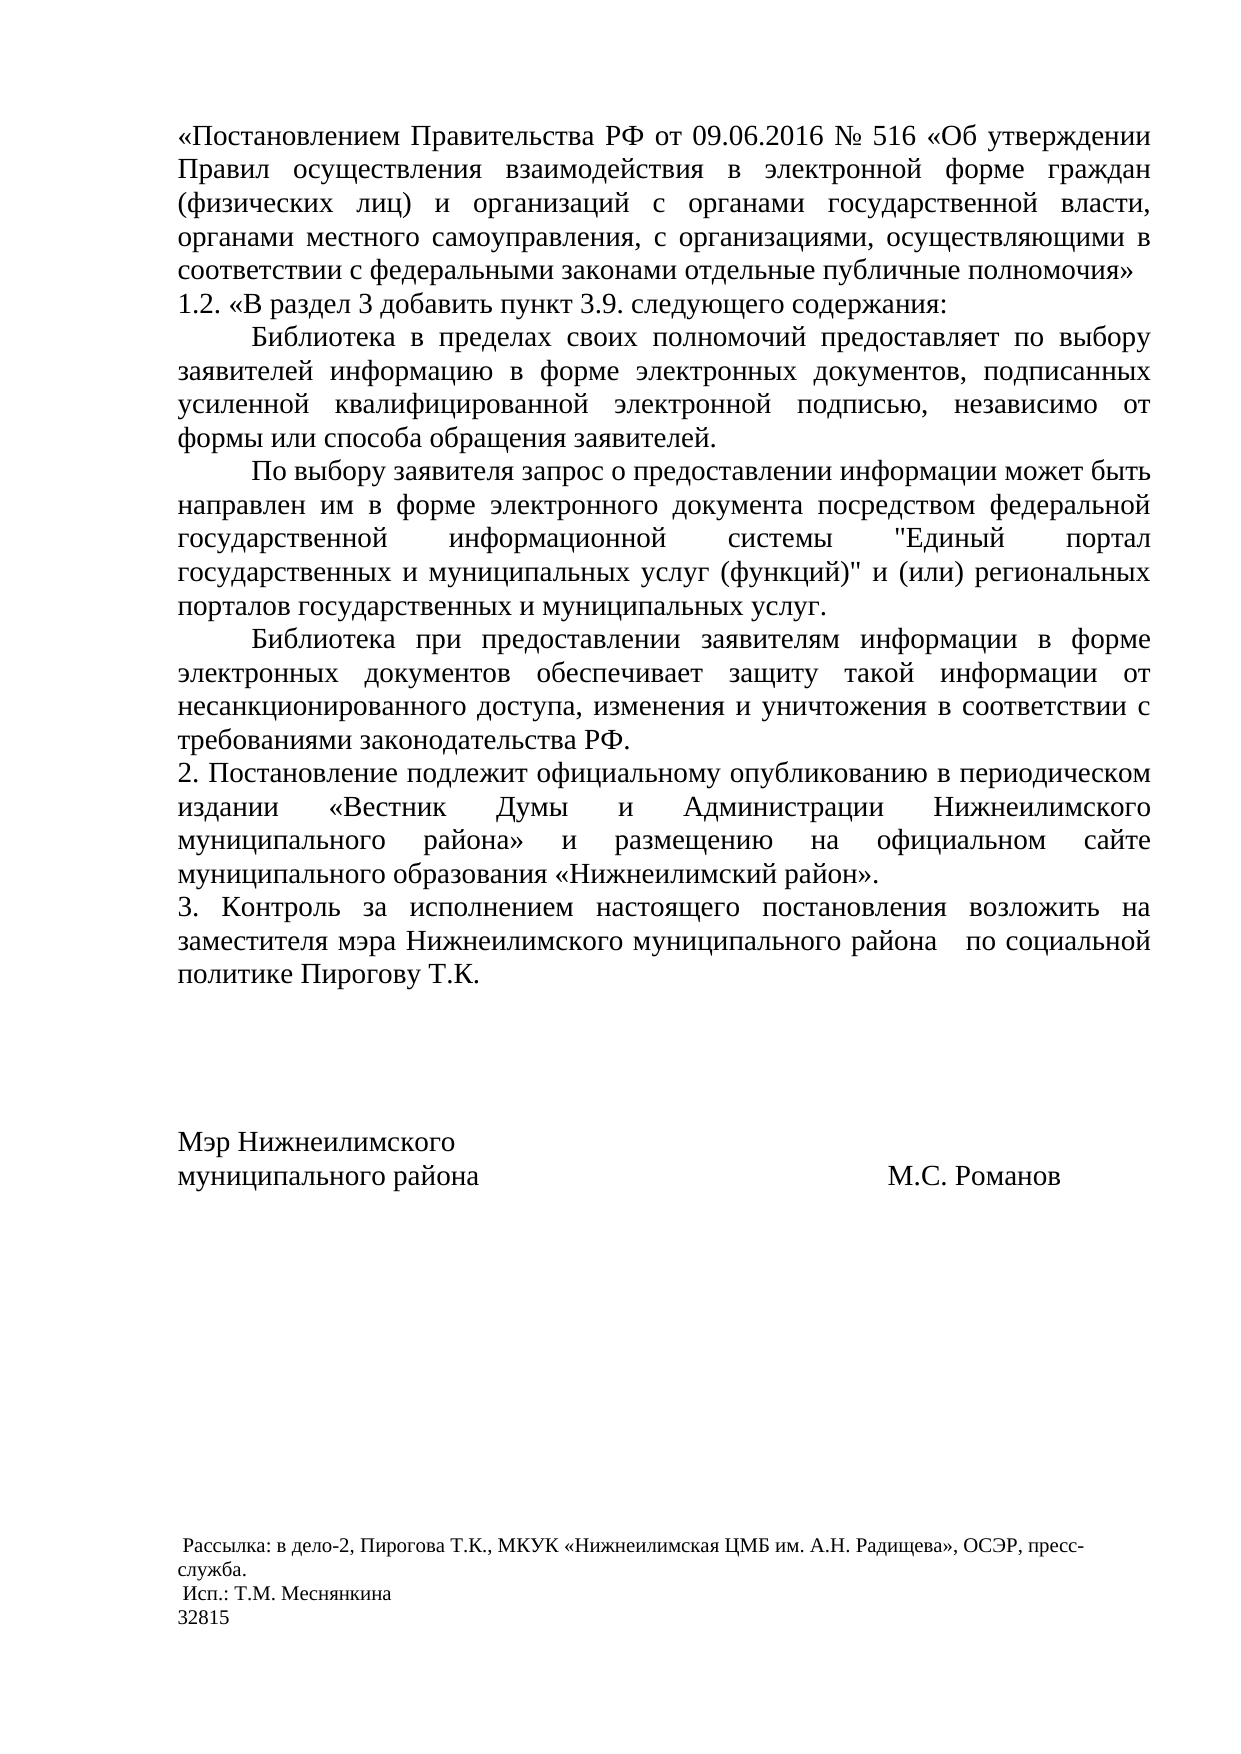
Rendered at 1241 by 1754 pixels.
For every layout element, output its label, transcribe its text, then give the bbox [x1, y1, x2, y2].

text 3. Контроль за исполнением настоящего постановления возложить на заместителя мэра Нижнеилимского муниципального района по социальной политике Пирогову Т.К. [177, 889, 1152, 990]
text Мэр Нижнеилимского [177, 1124, 1152, 1158]
text 32815 [177, 1605, 1152, 1629]
text 2. Постановление подлежит официальному опубликованию в периодическом издании «Вестник Думы и Администрации Нижнеилимского муниципального района» и размещению на официальном сайте муниципального образования «Нижнеилимский район». [177, 755, 1152, 889]
text Рассылка: в дело-2, Пирогова Т.К., МКУК «Нижнеилимская ЦМБ им. А.Н. Радищева», ОСЭР, пресс-служба. [177, 1533, 1152, 1581]
text Исп.: Т.М. Меснянкина [177, 1581, 1152, 1605]
text «Постановлением Правительства РФ от 09.06.2016 № 516 «Об утверждении Правил осуществления взаимодействия в электронной форме граждан (физических лиц) и организаций с органами государственной власти, органами местного самоуправления, с организациями, осуществляющими в соответствии с федеральными законами отдельные публичные полномочия» [177, 118, 1152, 286]
text Библиотека при предоставлении заявителям информации в форме электронных документов обеспечивает защиту такой информации от несанкционированного доступа, изменения и уничтожения в соответствии с требованиями законодательства РФ. [177, 621, 1152, 755]
text 1.2. «В раздел 3 добавить пункт 3.9. следующего содержания: [177, 286, 1152, 319]
text Библиотека в пределах своих полномочий предоставляет по выбору заявителей информацию в форме электронных документов, подписанных усиленной квалифицированной электронной подписью, независимо от формы или способа обращения заявителей. [177, 319, 1152, 453]
text муниципального района М.С. Романов [177, 1158, 1152, 1191]
text По выбору заявителя запрос о предоставлении информации может быть направлен им в форме электронного документа посредством федеральной государственной информационной системы "Единый портал государственных и муниципальных услуг (функций)" и (или) региональных порталов государственных и муниципальных услуг. [177, 453, 1152, 621]
